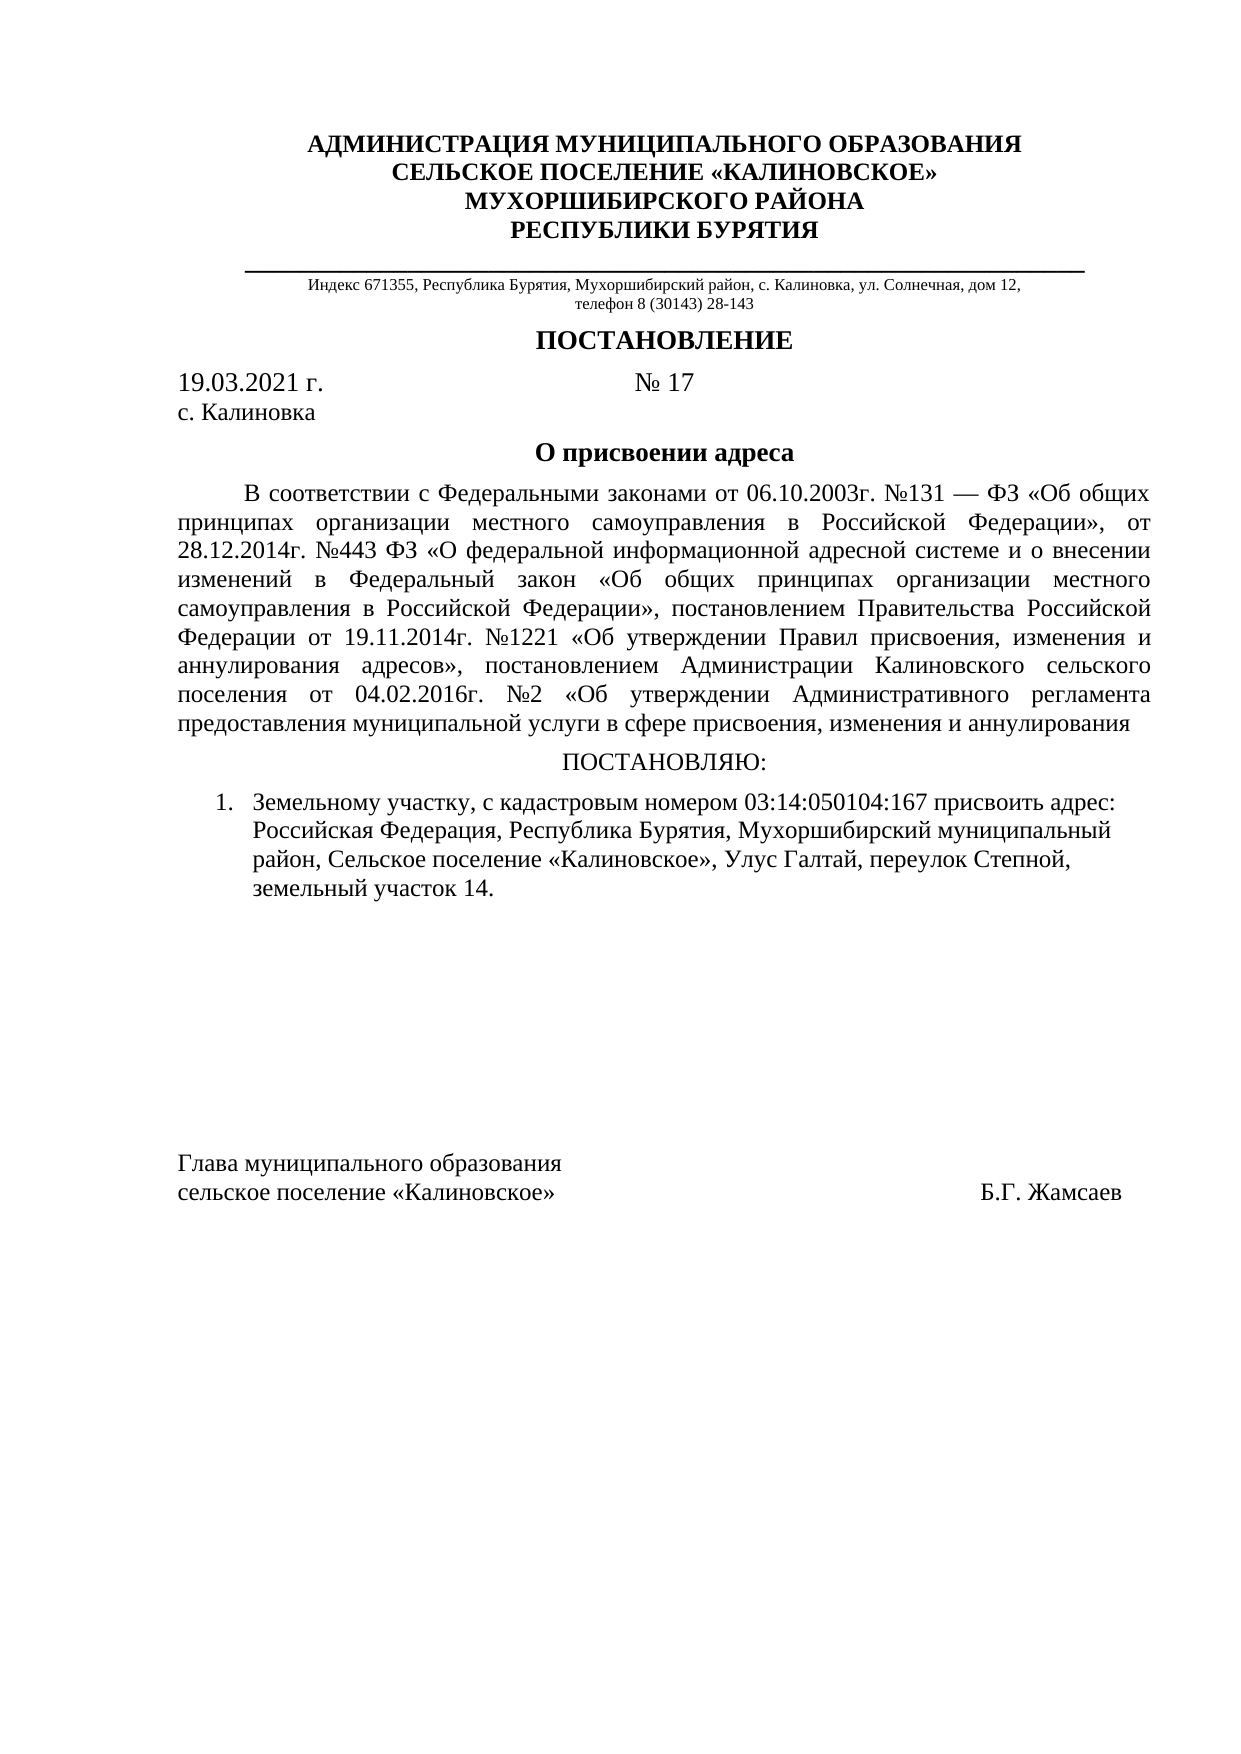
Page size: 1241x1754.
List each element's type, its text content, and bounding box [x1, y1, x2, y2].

list Земельному участку, с кадастровым номером 03:14:050104:167 присвоить адрес: Российская Федерация, Республика Бурятия, Мухоршибирский муниципальный район, Сельское поселение «Калиновское», Улус Галтай, переулок Степной, земельный участок 14. [215, 787, 1152, 902]
text О присвоении адреса [177, 436, 1152, 467]
text ПОСТАНОВЛЕНИЕ [177, 324, 1152, 355]
text Глава муниципального образования сельское поселение «Калиновское» Б.Г. Жамсаев [177, 1148, 1152, 1206]
text 19.03.2021 г. № 17 с. Калиновка [177, 366, 1152, 426]
text В соответствии с Федеральными законами от 06.10.2003г. №131 — ФЗ «Об общих принципах организации местного самоуправления в Российской Федерации», от 28.12.2014г. №443 ФЗ «О федеральной информационной адресной системе и о внесении изменений в Федеральный закон «Об общих принципах организации местного самоуправления в Российской Федерации», постановлением Правительства Российской Федерации от 19.11.2014г. №1221 «Об утверждении Правил присвоения, изменения и аннулирования адресов», постановлением Администрации Калиновского сельского поселения от 04.02.2016г. №2 «Об утверждении Административного регламента предоставления муниципальной услуги в сфере присвоения, изменения и аннулирования [177, 478, 1152, 737]
text ПОСТАНОВЛЯЮ: [177, 747, 1152, 776]
text АДМИНИСТРАЦИЯ МУНИЦИПАЛЬНОГО ОБРАЗОВАНИЯ СЕЛЬСКОЕ ПОСЕЛЕНИЕ «КАЛИНОВСКОЕ» МУХОРШИБИРСКОГО РАЙОНА РЕСПУБЛИКИ БУРЯТИЯ ______________________________________________________________ Индекс 671355, Республика Бурятия, Мухоршибирский район, с. Калиновка, ул. Солнечная, дом 12, телефон 8 (30143) 28-143 [177, 129, 1152, 313]
